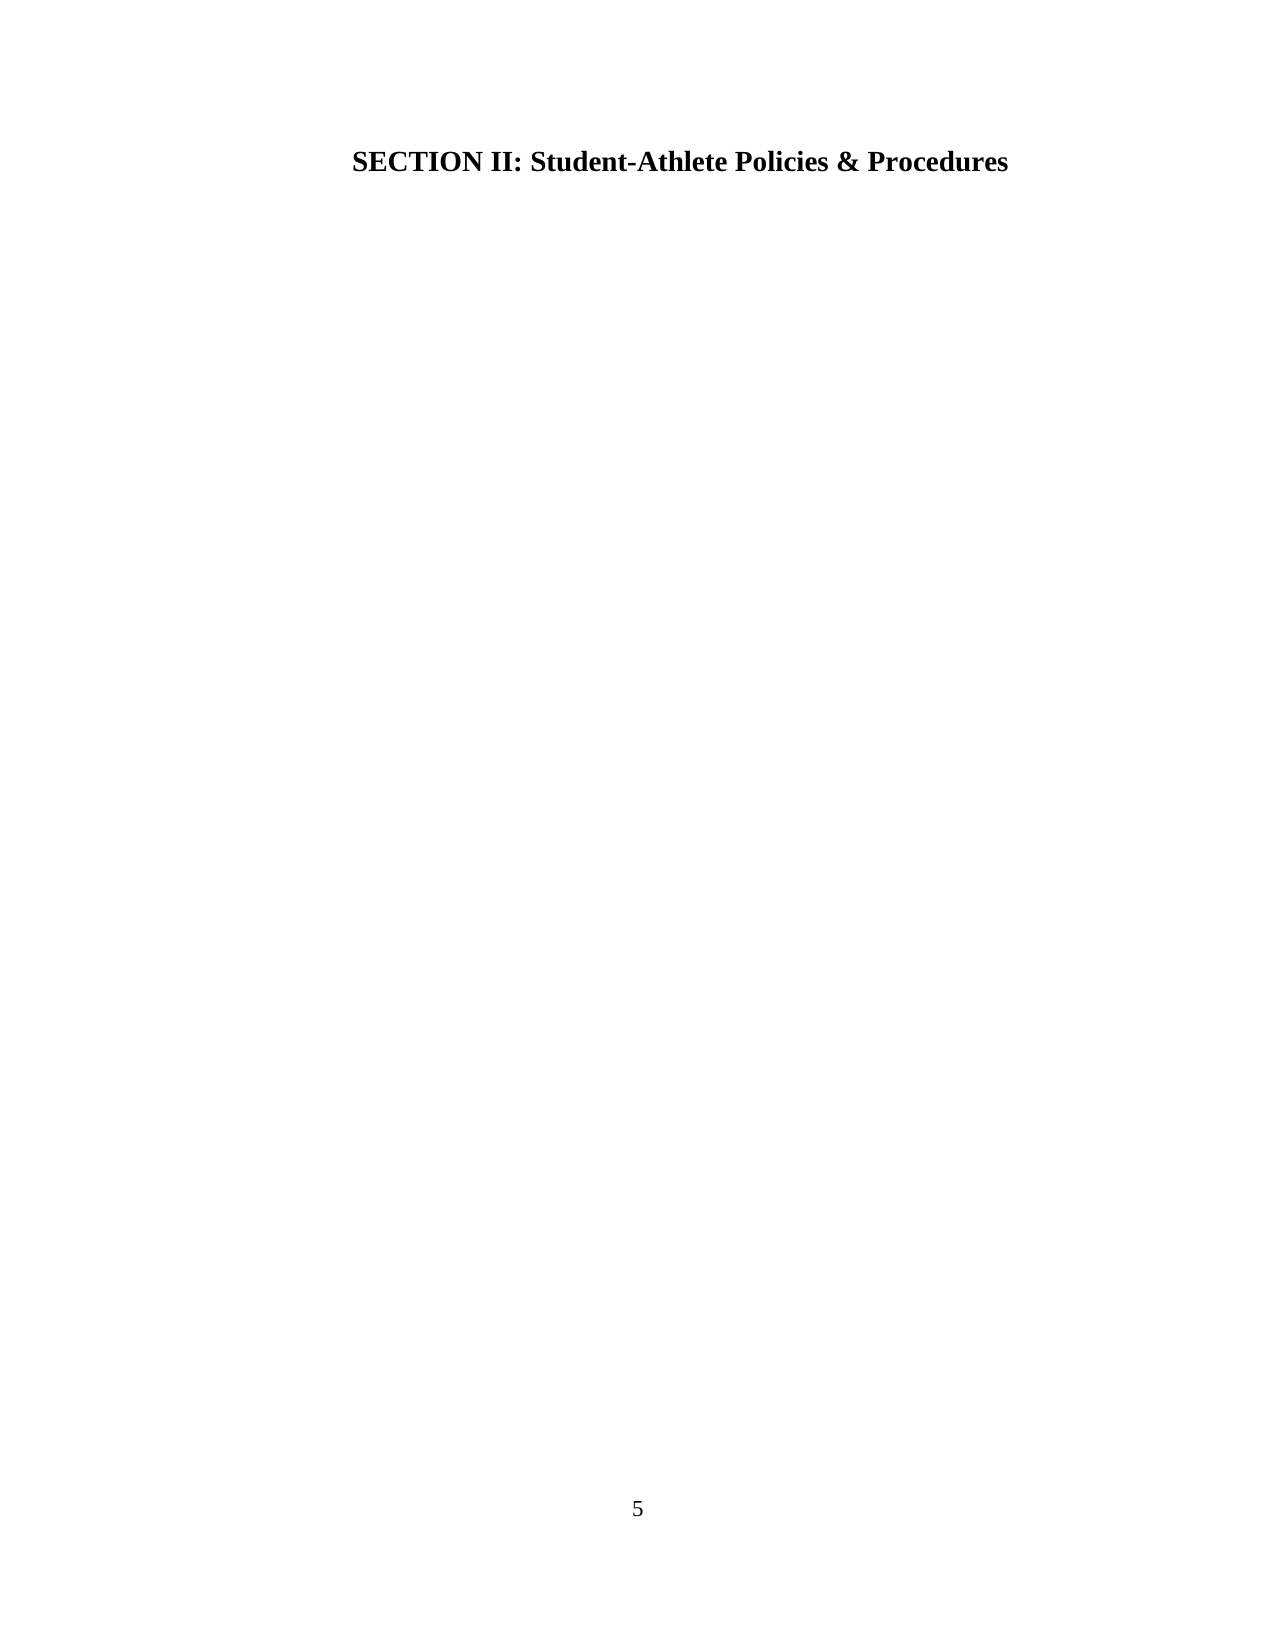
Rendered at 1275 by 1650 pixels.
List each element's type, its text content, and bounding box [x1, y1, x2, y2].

text SECTION II: Student-Athlete Policies & Procedures [187, 144, 1173, 177]
